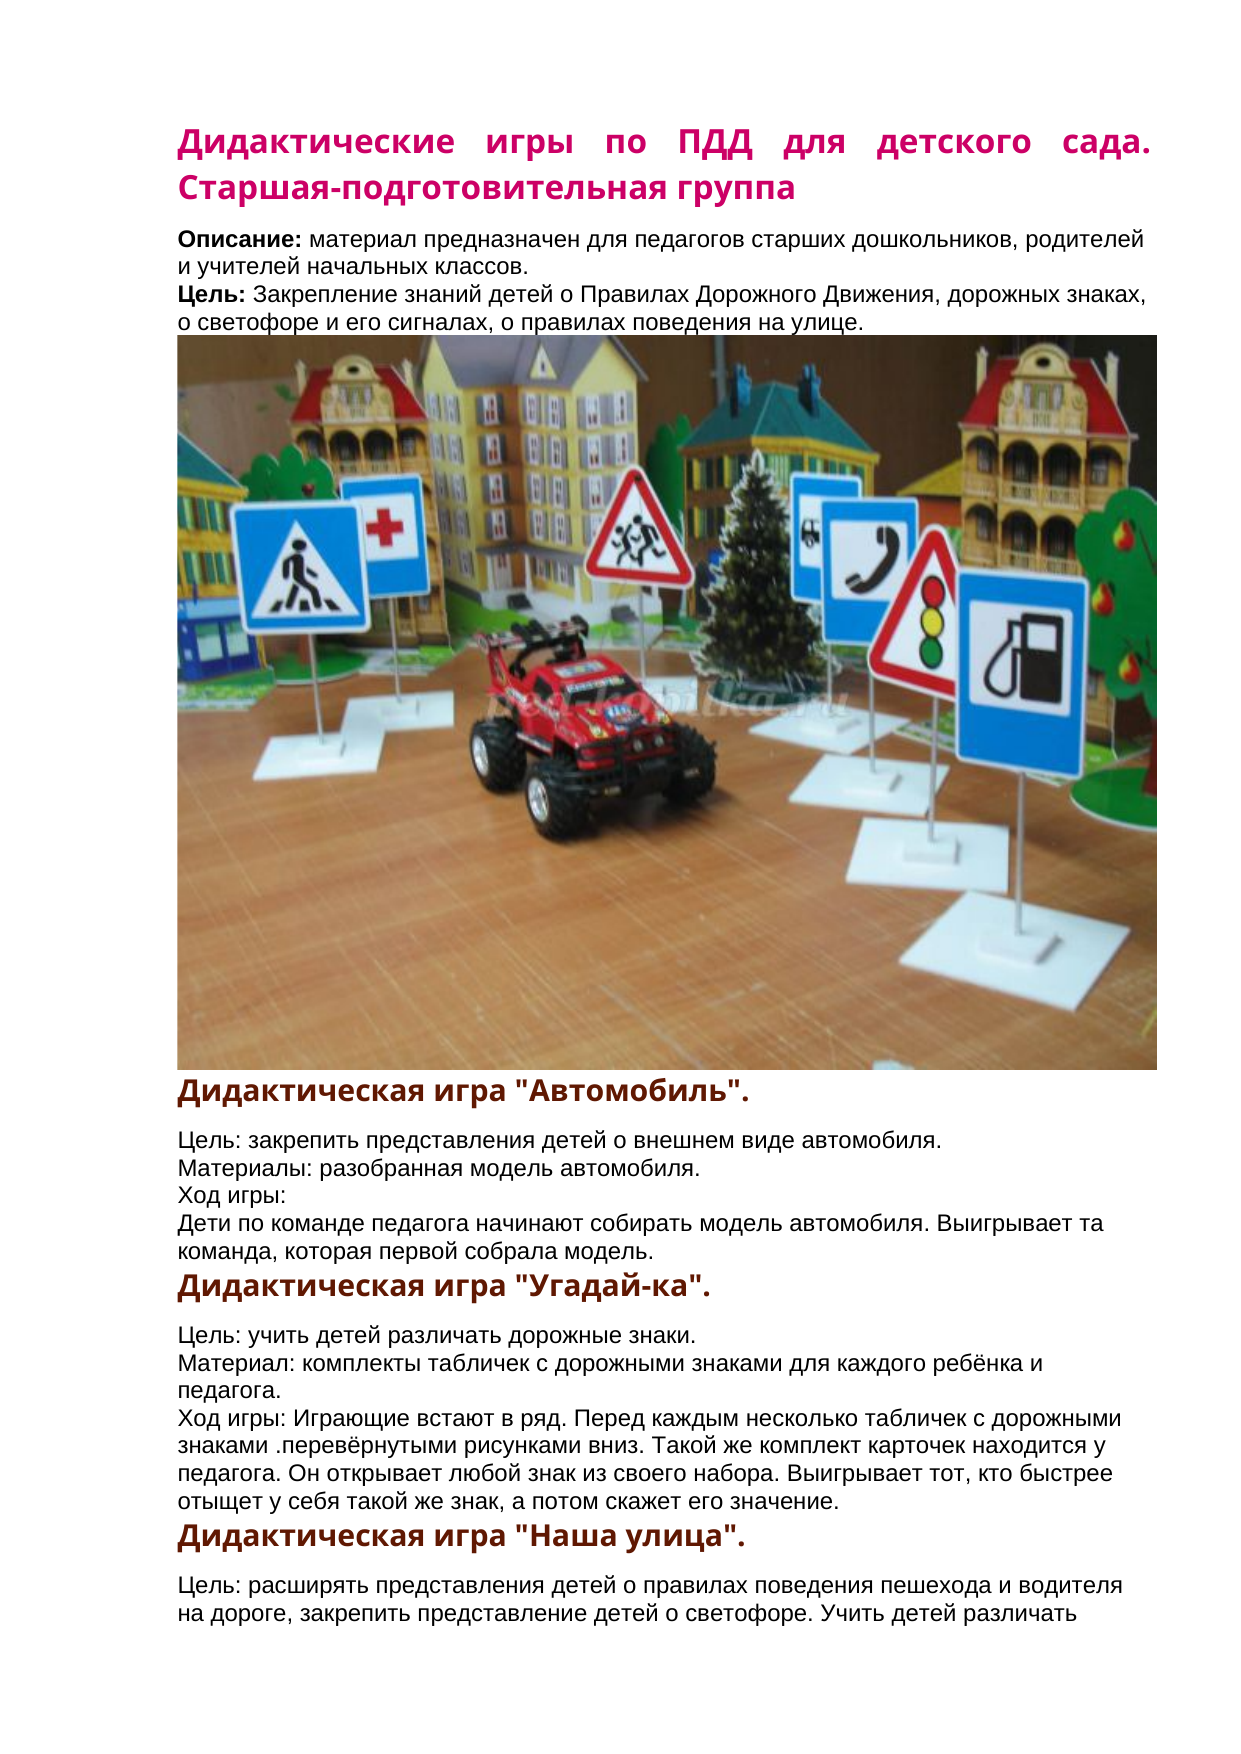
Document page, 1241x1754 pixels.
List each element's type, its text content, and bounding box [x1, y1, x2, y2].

text Дидактическая игра "Угадай-ка". [177, 1264, 1152, 1305]
picture [177, 335, 1157, 1070]
text Цель: закрепить представления детей о внешнем виде автомобиля. Материалы: разобранная модель автомобиля. Ход игры: Дети по команде педагога начинают собирать модель автомобиля. Выигрывает та команда, которая первой собрала модель. [293, 1126, 1152, 1264]
text Дидактические игры по ПДД для детского сада. Старшая-подготовительная группа [177, 118, 1152, 209]
text Дидактическая игра "Наша улица". [177, 1514, 1152, 1555]
text Цель: учить детей различать дорожные знаки. Материал: комплекты табличек с дорожными знаками для каждого ребёнка и педагога. Ход игры: Играющие встают в ряд. Перед каждым несколько табличек с дорожными знаками .перевёрнутыми рисунками вниз. Такой же комплект карточек находится у педагога. Он открывает любой знак из своего набора. Выигрывает тот, кто быстрее отыщет у себя такой же знак, а потом скажет его значение. [177, 1321, 1152, 1514]
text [177, 1571, 1152, 1626]
text Описание: материал предназначен для педагогов старших дошкольников, родителей и учителей начальных классов. Цель: Закрепление знаний детей о Правилах Дорожного Движения, дорожных знаках, о светофоре и его сигналах, о правилах поведения на улице. [177, 224, 1152, 335]
text Дидактическая игра "Автомобиль". [177, 1070, 1152, 1111]
